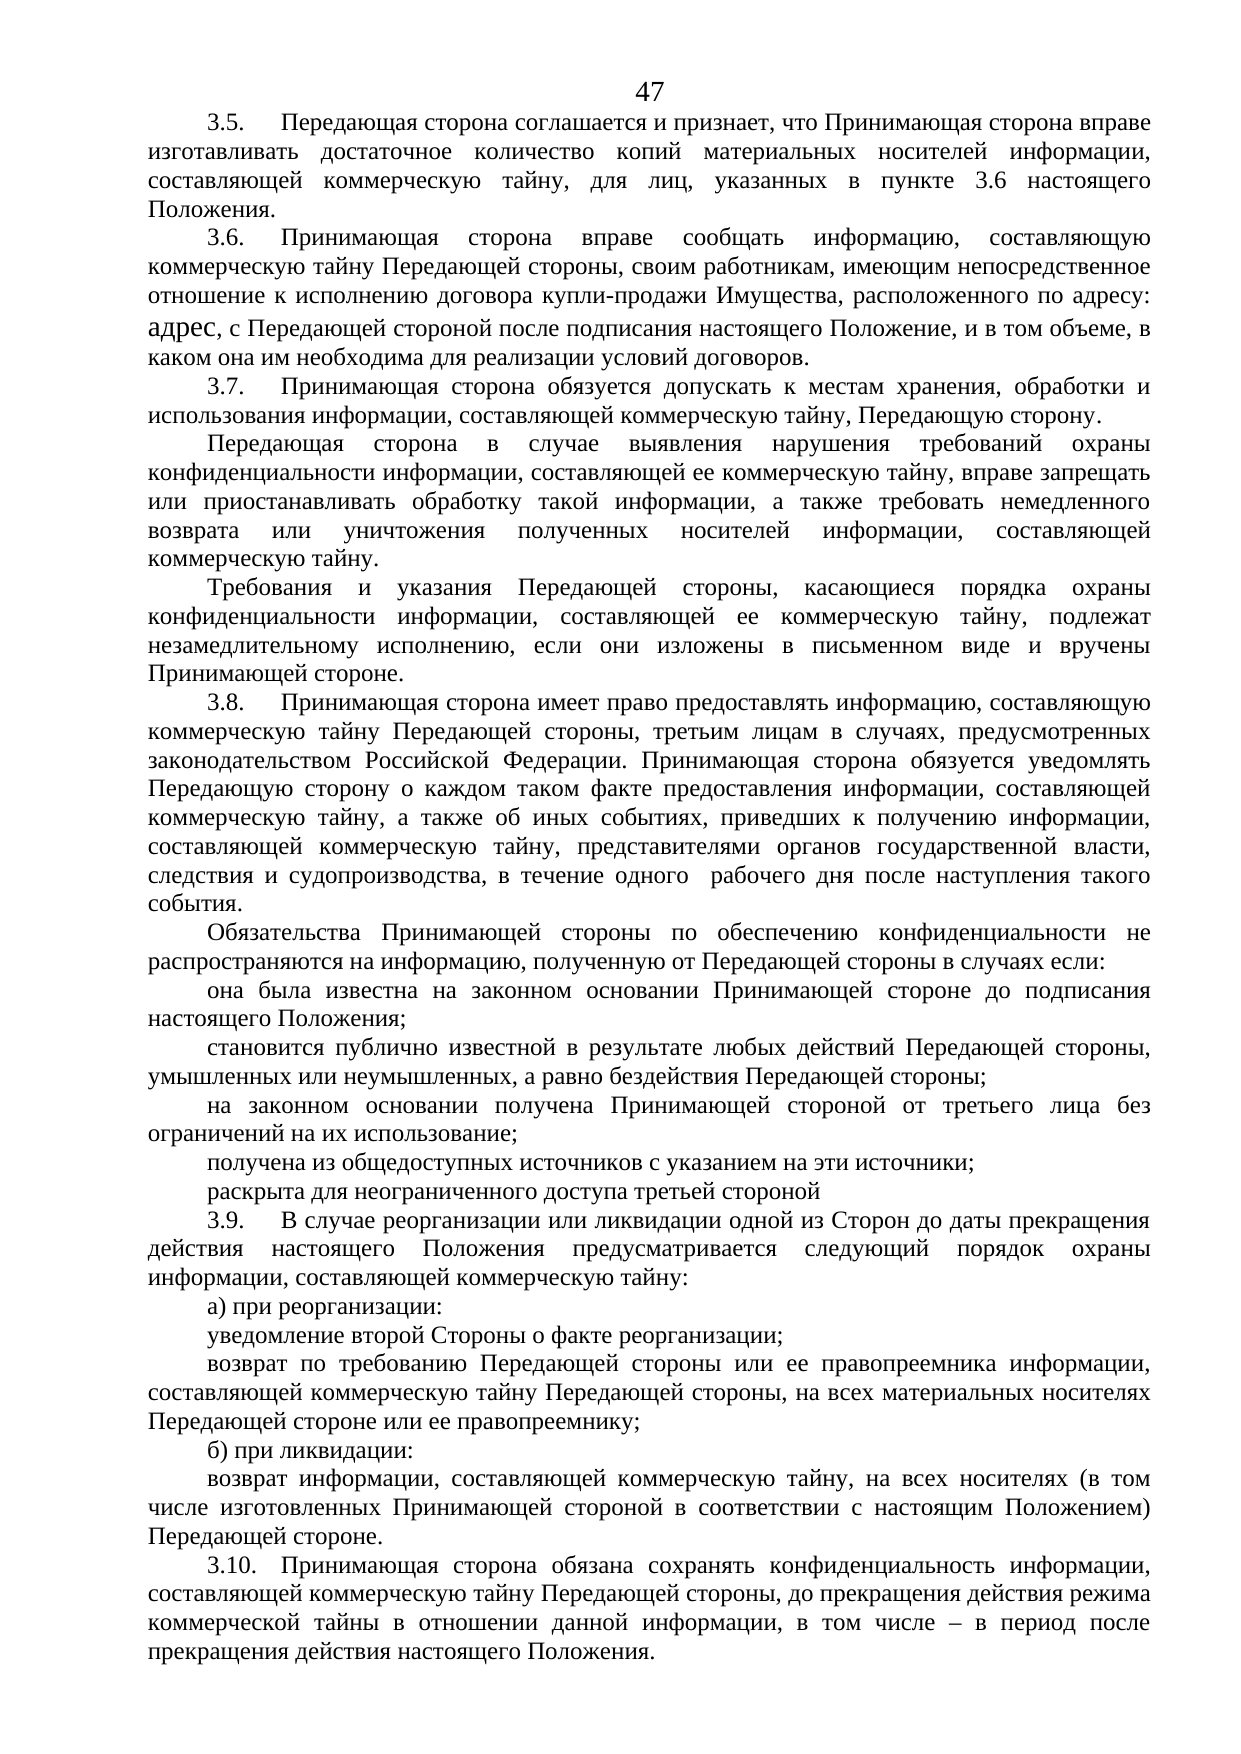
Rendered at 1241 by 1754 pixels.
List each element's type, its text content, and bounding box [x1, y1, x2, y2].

text получена из общедоступных источников с указанием на эти источники; [148, 1147, 1152, 1176]
text возврат по требованию Передающей стороны или ее правопреемника информации, составляющей коммерческую тайну Передающей стороны, на всех материальных носителях Передающей стороне или ее правопреемнику; [148, 1348, 1152, 1435]
text б) при ликвидации: [148, 1435, 1152, 1463]
text Передающая сторона в случае выявления нарушения требований охраны конфиденциальности информации, составляющей ее коммерческую тайну, вправе запрещать или приостанавливать обработку такой информации, а также требовать немедленного возврата или уничтожения полученных носителей информации, составляющей коммерческую тайну. [148, 428, 1152, 572]
text Требования и указания Передающей стороны, касающиеся порядка охраны конфиденциальности информации, составляющей ее коммерческую тайну, подлежат незамедлительному исполнению, если они изложены в письменном виде и вручены Принимающей стороне. [148, 572, 1152, 687]
list Принимающая сторона имеет право предоставлять информацию, составляющую коммерческую тайну Передающей стороны, третьим лицам в случаях, предусмотренных законодательством Российской Федерации. Принимающая сторона обязуется уведомлять Передающую сторону о каждом таком факте предоставления информации, составляющей коммерческую тайну, а также об иных событиях, приведших к получению информации, составляющей коммерческую тайну, представителями органов государственной власти, следствия и судопроизводства, в течение одного рабочего дня после наступления такого события. [148, 687, 1152, 917]
text на законном основании получена Принимающей стороной от третьего лица без ограничений на их использование; [148, 1090, 1152, 1147]
list Принимающая сторона вправе сообщать информацию, составляющую коммерческую тайну Передающей стороны, своим работникам, имеющим непосредственное отношение к исполнению договора купли-продажи Имущества, расположенного по адресу: , с Передающей стороной после подписания настоящего Положение, и в том объеме, в каком она им необходима для реализации условий договоров. [148, 222, 1152, 371]
text возврат информации, составляющей коммерческую тайну, на всех носителях (в том числе изготовленных Принимающей стороной в соответствии с настоящим Положением) Передающей стороне. [148, 1463, 1152, 1550]
list В случае реорганизации или ликвидации одной из Сторон до даты прекращения действия настоящего Положения предусматривается следующий порядок охраны информации, составляющей коммерческую тайну: [148, 1205, 1152, 1291]
list Принимающая сторона обязуется допускать к местам хранения, обработки и использования информации, составляющей коммерческую тайну, Передающую сторону. [148, 371, 1152, 428]
list Принимающая сторона обязана сохранять конфиденциальность информации, составляющей коммерческую тайну Передающей стороны, до прекращения действия режима коммерческой тайны в отношении данной информации, в том числе – в период после прекращения действия настоящего Положения. [148, 1550, 1152, 1665]
text уведомление второй Стороны о факте реорганизации; [148, 1320, 1152, 1348]
list Передающая сторона соглашается и признает, что Принимающая сторона вправе изготавливать достаточное количество копий материальных носителей информации, составляющей коммерческую тайну, для лиц, указанных в пункте 3.6 настоящего Положения. [148, 107, 1152, 222]
text раскрыта для неограниченного доступа третьей стороной [148, 1176, 1152, 1205]
text а) при реорганизации: [148, 1291, 1152, 1320]
text Обязательства Принимающей стороны по обеспечению конфиденциальности не распространяются на информацию, полученную от Передающей стороны в случаях если: [148, 917, 1152, 975]
text она была известна на законном основании Принимающей стороне до подписания настоящего Положения; [148, 975, 1152, 1032]
text становится публично известной в результате любых действий Передающей стороны, умышленных или неумышленных, а равно бездействия Передающей стороны; [148, 1032, 1152, 1090]
